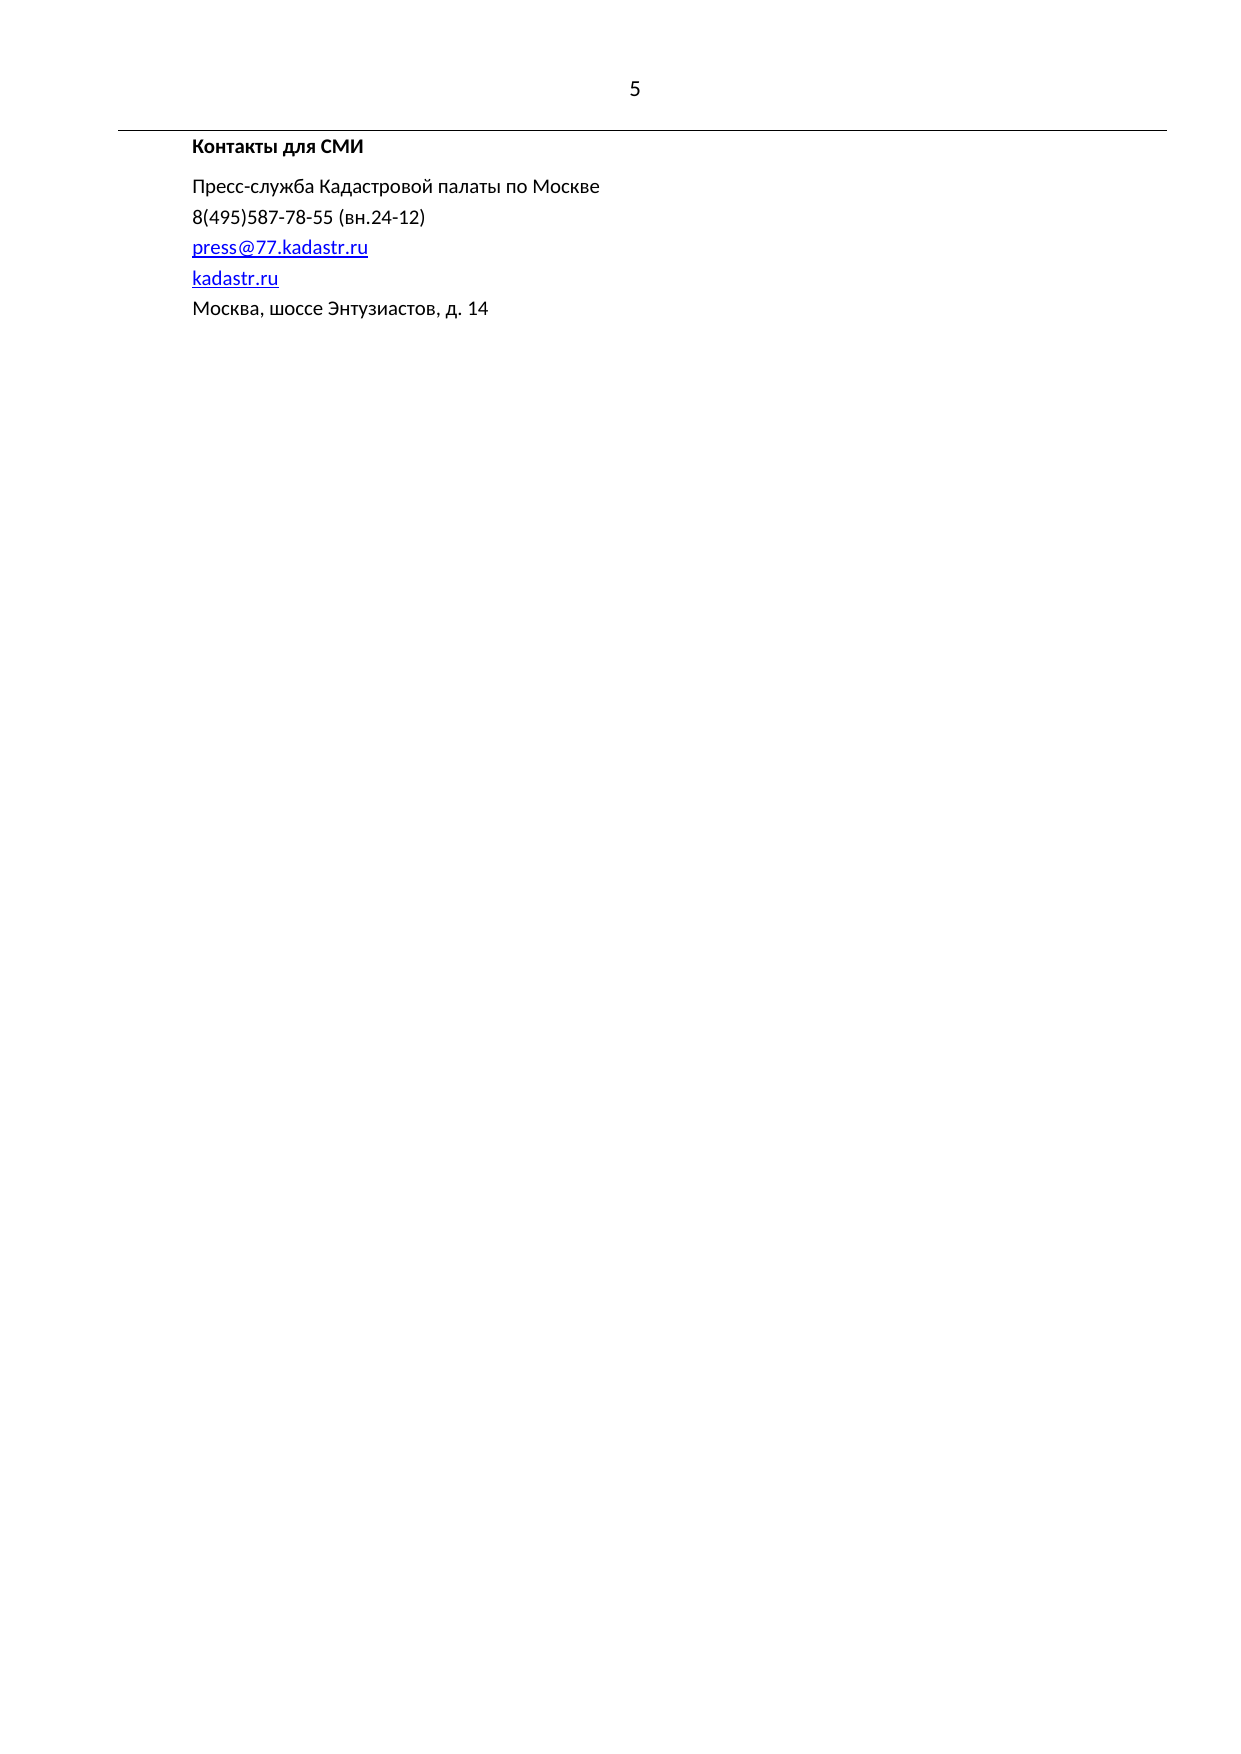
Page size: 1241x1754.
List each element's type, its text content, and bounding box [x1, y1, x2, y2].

text Контакты для СМИ [118, 131, 1167, 158]
text press@77.kadastr.ru [118, 231, 1167, 260]
text kadastr.ru [118, 262, 1167, 290]
text Пресс-служба Кадастровой палаты по Москве [118, 171, 1167, 199]
text Москва, шоссе Энтузиастов, д. 14 [118, 292, 1167, 321]
text 8(495)587-78-55 (вн.24-12) [118, 201, 1167, 229]
